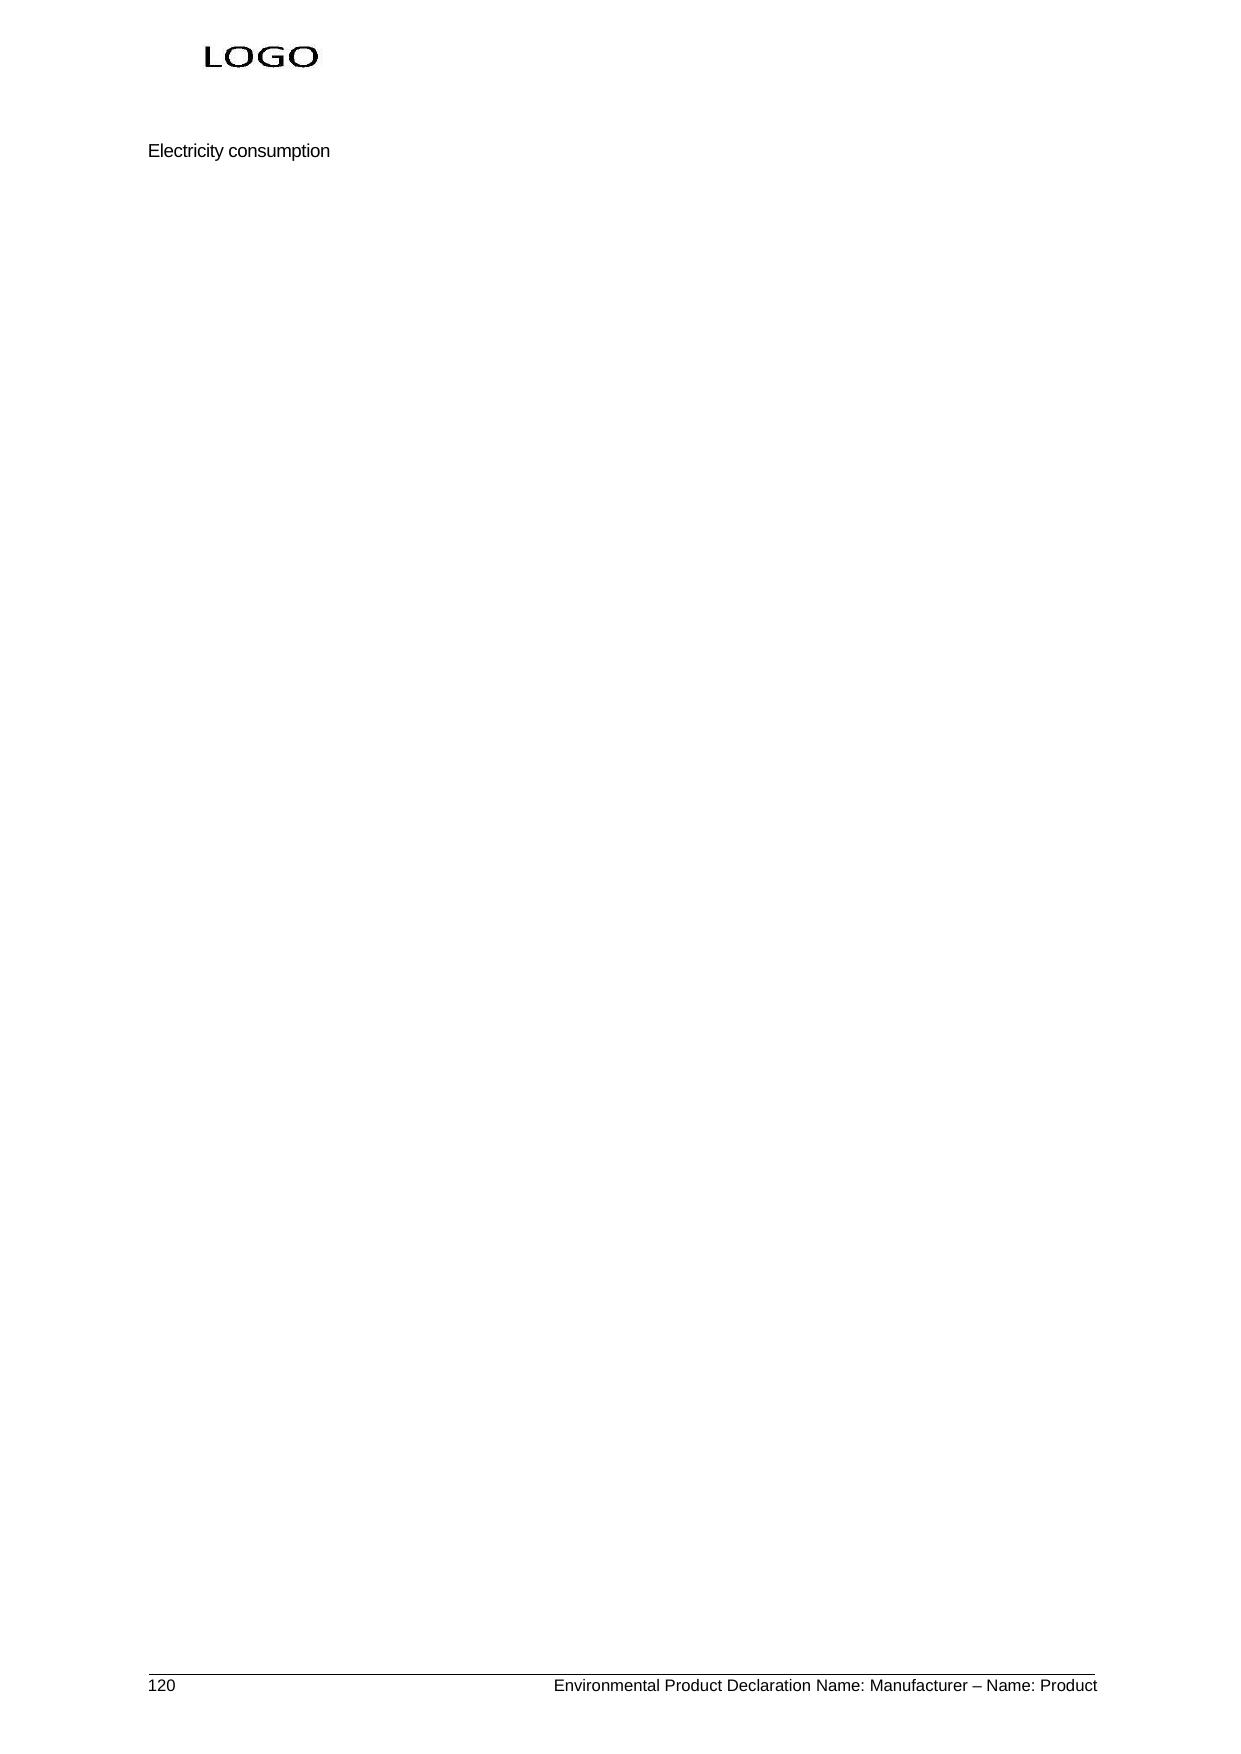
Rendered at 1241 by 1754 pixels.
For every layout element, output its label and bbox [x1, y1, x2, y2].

picture [148, 13, 623, 102]
